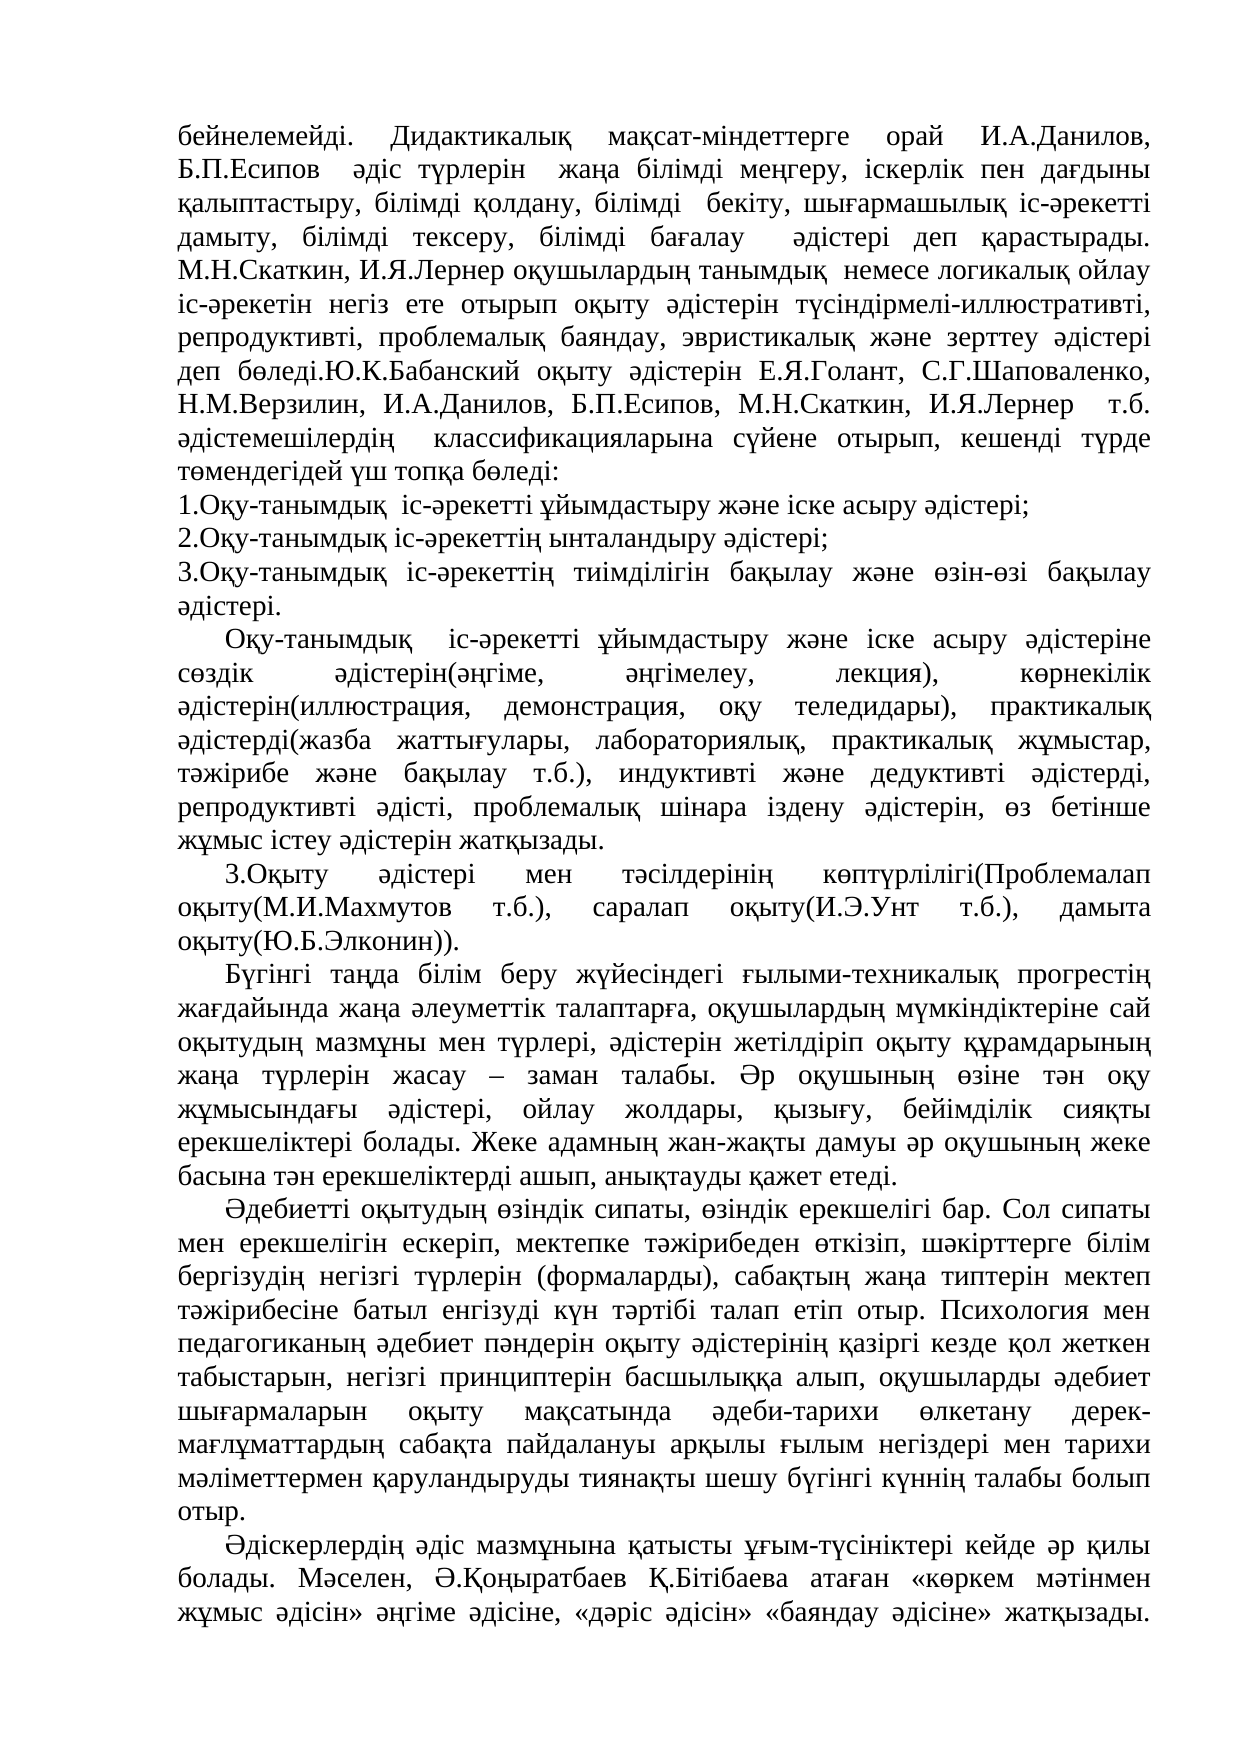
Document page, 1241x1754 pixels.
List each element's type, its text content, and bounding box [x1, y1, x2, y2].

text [177, 118, 1152, 487]
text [177, 1527, 1152, 1627]
text Бүгінгі таңда білім беру жүйесіндегі ғылыми-техникалық прогрестің жағдайында жаңа әлеуметтік талаптарға, оқушылардың мүмкіндіктеріне сай оқытудың мазмұны мен түрлері, әдістерін жетілдіріп оқыту құрамдарының жаңа түрлерін жасау – заман талабы. Әр оқушының өзіне тән оқу жұмысындағы әдістері, ойлау жолдары, қызығу, бейімділік сияқты ерекшеліктері болады. Жеке адамның жан-жақты дамуы әр оқушының жеке басына тән ерекшеліктерді ашып, анықтауды қажет етеді. [177, 957, 1152, 1191]
text 3.Оқу-танымдық іс-әрекеттің тиімділігін бақылау және өзін-өзі бақылау әдістері. [177, 554, 1152, 621]
text 3.Оқыту әдістері мен тәсілдерінің көптүрлілігі(Проблемалап оқыту(М.И.Махмутов т.б.), саралап оқыту(И.Э.Унт т.б.), дамыта оқыту(Ю.Б.Элконин)). [177, 856, 1152, 957]
text Оқу-танымдық іс-әрекетті ұйымдастыру және іске асыру әдістеріне сөздік әдістерін(әңгіме, әңгімелеу, лекция), көрнекілік әдістерін(иллюстрация, демонстрация, оқу теледидары), практикалық әдістерді(жазба жаттығулары, лабораториялық, практикалық жұмыстар, тәжірибе және бақылау т.б.), индуктивті және дедуктивті әдістерді, репродуктивті әдісті, проблемалық шінара іздену әдістерін, өз бетінше жұмыс істеу әдістерін жатқызады. [177, 621, 1152, 856]
text 2.Оқу-танымдық іс-әрекеттің ынталандыру әдістері; [177, 521, 1152, 554]
text 1.Оқу-танымдық іс-әрекетті ұйымдастыру және іске асыру әдістері; [177, 487, 1152, 521]
text Әдебиетті оқытудың өзіндік сипаты, өзіндік ерекшелігі бар. Сол сипаты мен ерекшелігін ескеріп, мектепке тәжірибеден өткізіп, шәкірттерге білім бергізудің негізгі түрлерін (формаларды), сабақтың жаңа типтерін мектеп тәжірибесіне батыл енгізуді күн тәртібі талап етіп отыр. Психология мен педагогиканың әдебиет пәндерін оқыту әдістерінің қазіргі кезде қол жеткен табыстарын, негізгі принциптерін басшылыққа алып, оқушыларды әдебиет шығармаларын оқыту мақсатында әдеби-тарихи өлкетану дерек-мағлұматтардың сабақта пайдалануы арқылы ғылым негіздері мен тарихи мәліметтермен қаруландыруды тиянақты шешу бүгінгі күннің талабы болып отыр. [177, 1191, 1152, 1527]
